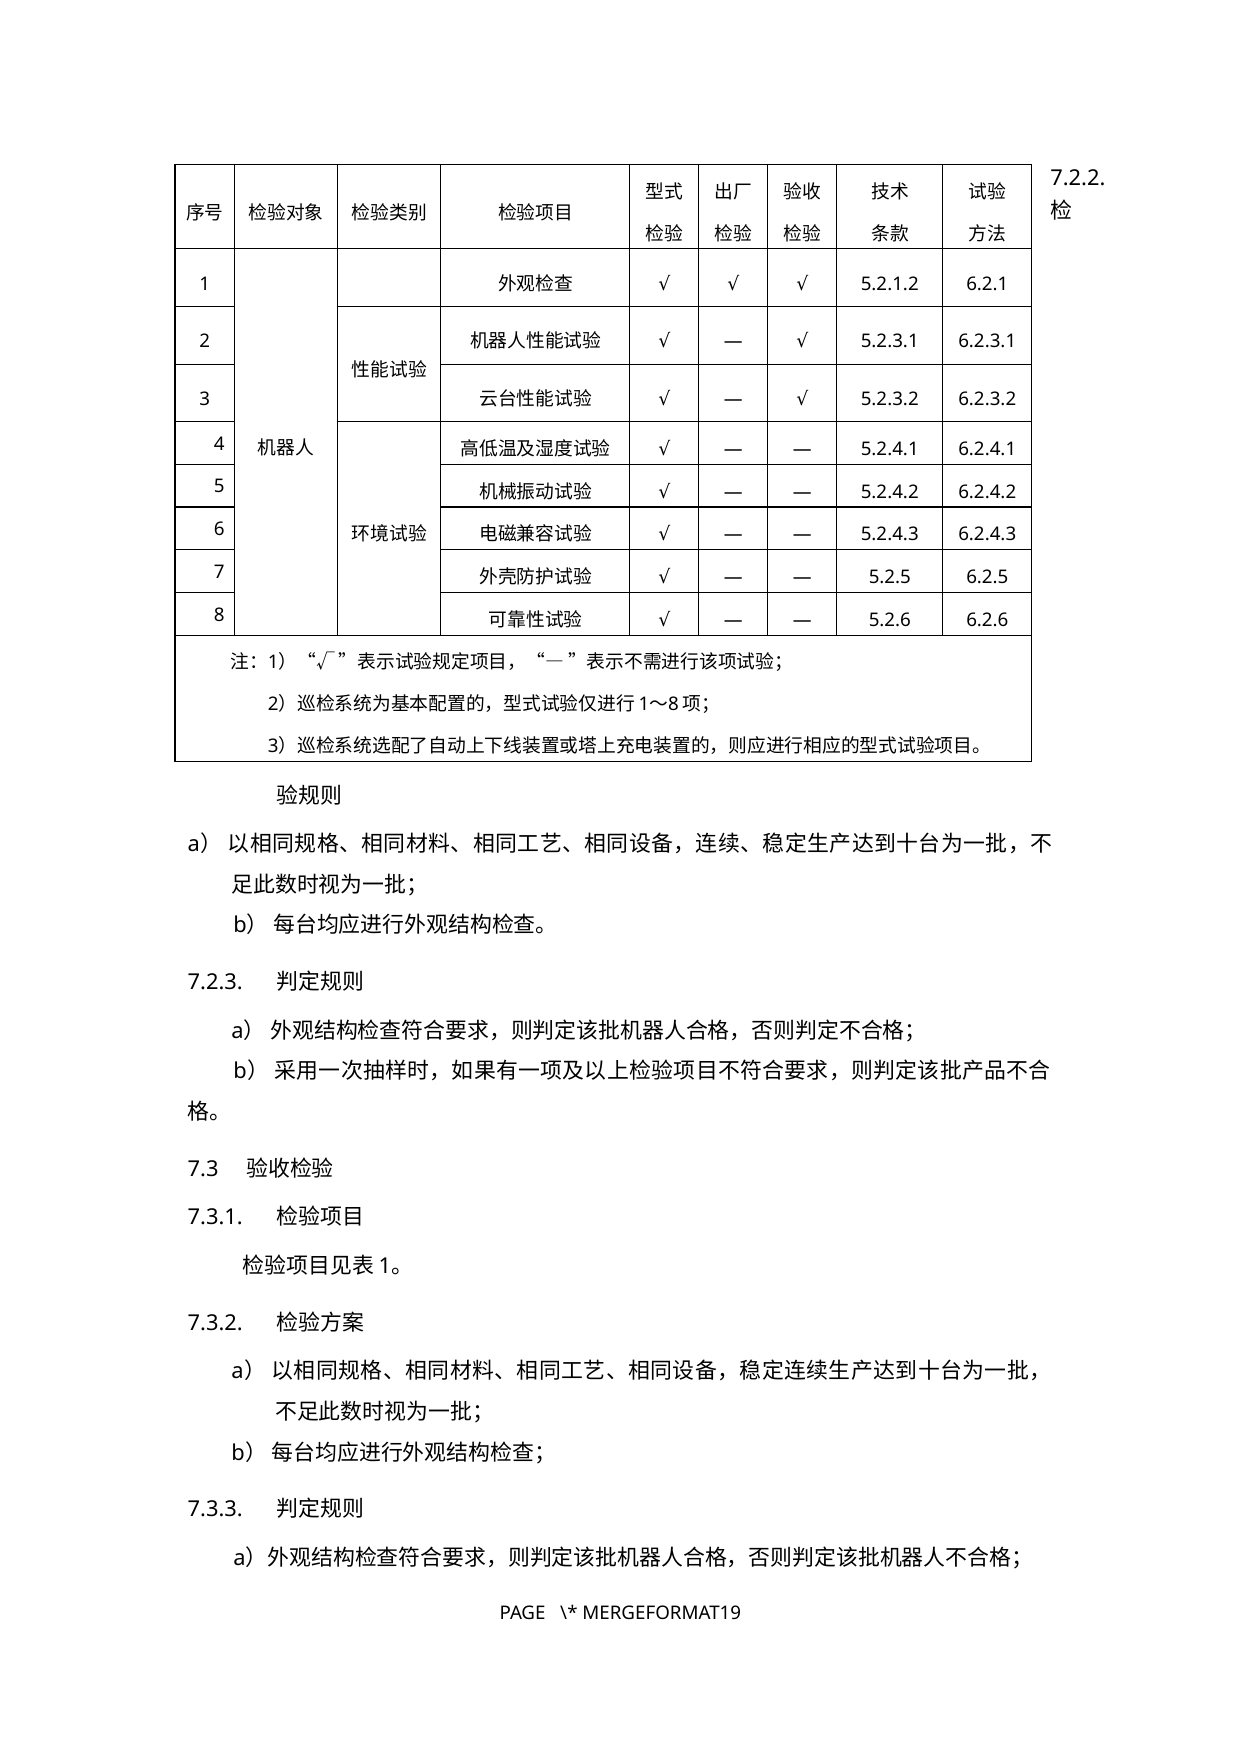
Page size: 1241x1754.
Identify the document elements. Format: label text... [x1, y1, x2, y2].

table_cell 5.2.5 [837, 550, 942, 592]
table_cell — [699, 365, 767, 421]
text a） 外观结构检查符合要求，则判定该批机器人合格，否则判定不合格； [187, 1012, 1053, 1045]
text 检验项目见表1。 [187, 1248, 1053, 1280]
text a）外观结构检查符合要求，则判定该批机器人合格，否则判定该批机器人不合格； [187, 1539, 1053, 1572]
table_cell 机械振动试验 [441, 465, 629, 506]
table_cell √ [630, 422, 698, 464]
text 验收检验 [187, 1150, 1053, 1183]
table_cell 机器人 [235, 249, 337, 634]
table_header 检验类别 [338, 165, 440, 248]
table_cell √ [630, 365, 698, 421]
table_header 型式 检验 [630, 165, 698, 248]
table_cell — [768, 550, 836, 592]
table_cell √ [630, 249, 698, 306]
table_cell 环境试验 [338, 422, 440, 634]
table_header 验收 检验 [768, 165, 836, 248]
table_cell 外观检查 [441, 249, 629, 306]
table_cell — [768, 508, 836, 549]
table_cell √ [699, 249, 767, 306]
table_cell 6.2.4.1 [943, 422, 1031, 464]
table_cell 5.2.4.3 [837, 508, 942, 549]
table_header 检验对象 [235, 165, 337, 248]
list 检验规则 [187, 160, 1053, 810]
text a） 以相同规格、相同材料、相同工艺、相同设备，稳定连续生产达到十台为一批，不足此数时视为一批； [231, 1353, 1053, 1426]
table_cell — [699, 593, 767, 634]
table_cell √ [630, 593, 698, 634]
table_cell √ [630, 307, 698, 363]
list 检验项目 [187, 1199, 1053, 1231]
table_cell 机器人性能试验 [441, 307, 629, 363]
table_cell 6.2.4.3 [943, 508, 1031, 549]
table_cell 4 [176, 422, 234, 464]
table_cell 3 [176, 365, 234, 421]
table_cell 电磁兼容试验 [441, 508, 629, 549]
table_cell — [699, 465, 767, 506]
table_cell 云台性能试验 [441, 365, 629, 421]
table_cell 6.2.1 [943, 249, 1031, 306]
table_cell [338, 249, 440, 306]
table_cell 高低温及湿度试验 [441, 422, 629, 464]
table_cell √ [768, 249, 836, 306]
table_cell √ [768, 365, 836, 421]
table_cell — [699, 307, 767, 363]
table_cell 6.2.6 [943, 593, 1031, 634]
table_cell √ [630, 550, 698, 592]
table_cell — [699, 550, 767, 592]
text a） 以相同规格、相同材料、相同工艺、相同设备，连续、稳定生产达到十台为一批，不足此数时视为一批； [187, 826, 1053, 899]
text b） 采用一次抽样时，如果有一项及以上检验项目不符合要求，则判定该批产品不合格。 [187, 1053, 1053, 1126]
table_cell 性能试验 [338, 307, 440, 421]
table_header 出厂 检验 [699, 165, 767, 248]
text b） 每台均应进行外观结构检查； [187, 1434, 1053, 1467]
table_cell — [768, 422, 836, 464]
table_cell 6.2.3.1 [943, 307, 1031, 363]
text b） 每台均应进行外观结构检查。 [187, 907, 1053, 939]
table_cell 6.2.3.2 [943, 365, 1031, 421]
list 判定规则 [187, 964, 1053, 996]
table_header 试验 方法 [943, 165, 1031, 248]
table_cell 5.2.1.2 [837, 249, 942, 306]
table_cell 5.2.3.2 [837, 365, 942, 421]
table_cell 注：1）“√ ”表示试验规定项目，“— ”表示不需进行该项试验； 2）巡检系统为基本配置的，型式试验仅进行1～8项； 3）巡检系统选配了自动上下线装置或塔上充电装置的，则应进行相应的型式试验项目。 [176, 636, 1031, 761]
table_cell 5.2.6 [837, 593, 942, 634]
table_cell 6 [176, 508, 234, 549]
table_cell 6.2.5 [943, 550, 1031, 592]
table_cell — [699, 422, 767, 464]
table_header 技术 条款 [837, 165, 942, 248]
table_cell 外壳防护试验 [441, 550, 629, 592]
table_cell 5.2.3.1 [837, 307, 942, 363]
list 判定规则 [187, 1491, 1053, 1523]
table_cell 2 [176, 307, 234, 363]
table_cell 1 [176, 249, 234, 306]
table_cell √ [630, 465, 698, 506]
table_cell 5 [176, 465, 234, 506]
table_cell 可靠性试验 [441, 593, 629, 634]
table_cell 5.2.4.1 [837, 422, 942, 464]
list 检验方案 [187, 1304, 1053, 1337]
table_header 序号 [176, 165, 234, 248]
table_header 检验项目 [441, 165, 629, 248]
table_cell 7 [176, 550, 234, 592]
table_cell 8 [176, 593, 234, 634]
table_cell √ [630, 508, 698, 549]
table_cell — [699, 508, 767, 549]
table_cell √ [768, 307, 836, 363]
table_cell — [768, 465, 836, 506]
table_cell 6.2.4.2 [943, 465, 1031, 506]
table_cell 5.2.4.2 [837, 465, 942, 506]
table_cell — [768, 593, 836, 634]
